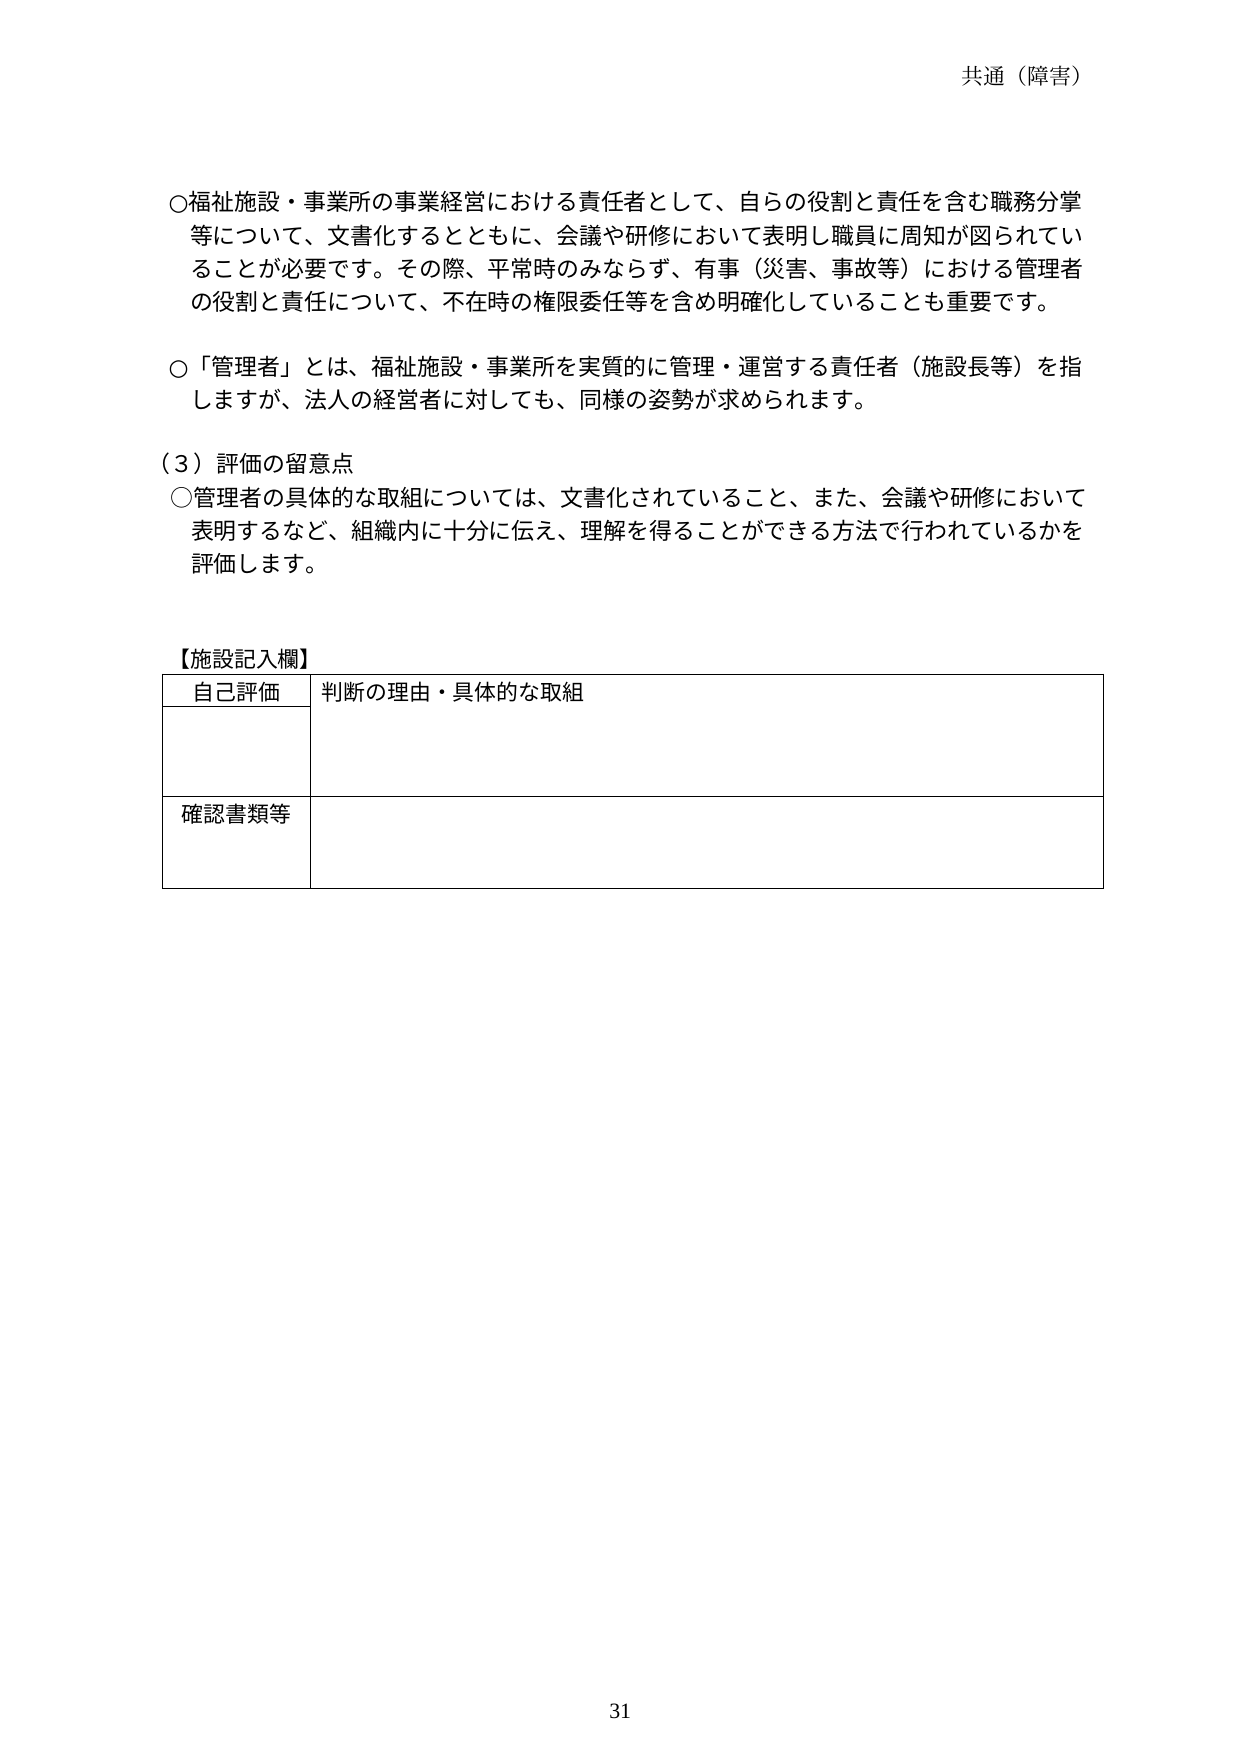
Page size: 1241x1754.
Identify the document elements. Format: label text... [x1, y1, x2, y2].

table_cell [163, 707, 310, 796]
text （３）評価の留意点 [148, 446, 1092, 479]
text 【施設記入欄】 [148, 642, 1092, 673]
table_cell [311, 797, 1103, 888]
table_header 自己評価 [163, 675, 310, 706]
table_cell 確認書類等 [163, 797, 310, 888]
text ○管理者の具体的な取組については、文書化されていること、また、会議や研修において表明するなど、組織内に十分に伝え、理解を得ることができる方法で行われているかを評価します。 [148, 479, 1092, 579]
table_header 判断の理由・具体的な取組 [311, 675, 1103, 796]
text ○「管理者」とは、福祉施設・事業所を実質的に管理・運営する責任者（施設長等）を指しますが、法人の経営者に対しても、同様の姿勢が求められます。 [168, 348, 1092, 415]
text ○福祉施設・事業所の事業経営における責任者として、自らの役割と責任を含む職務分掌等について、文書化するとともに、会議や研修において表明し職員に周知が図られていることが必要です。その際、平常時のみならず、有事（災害、事故等）における管理者の役割と責任について、不在時の権限委任等を含め明確化していることも重要です。 [168, 184, 1092, 317]
